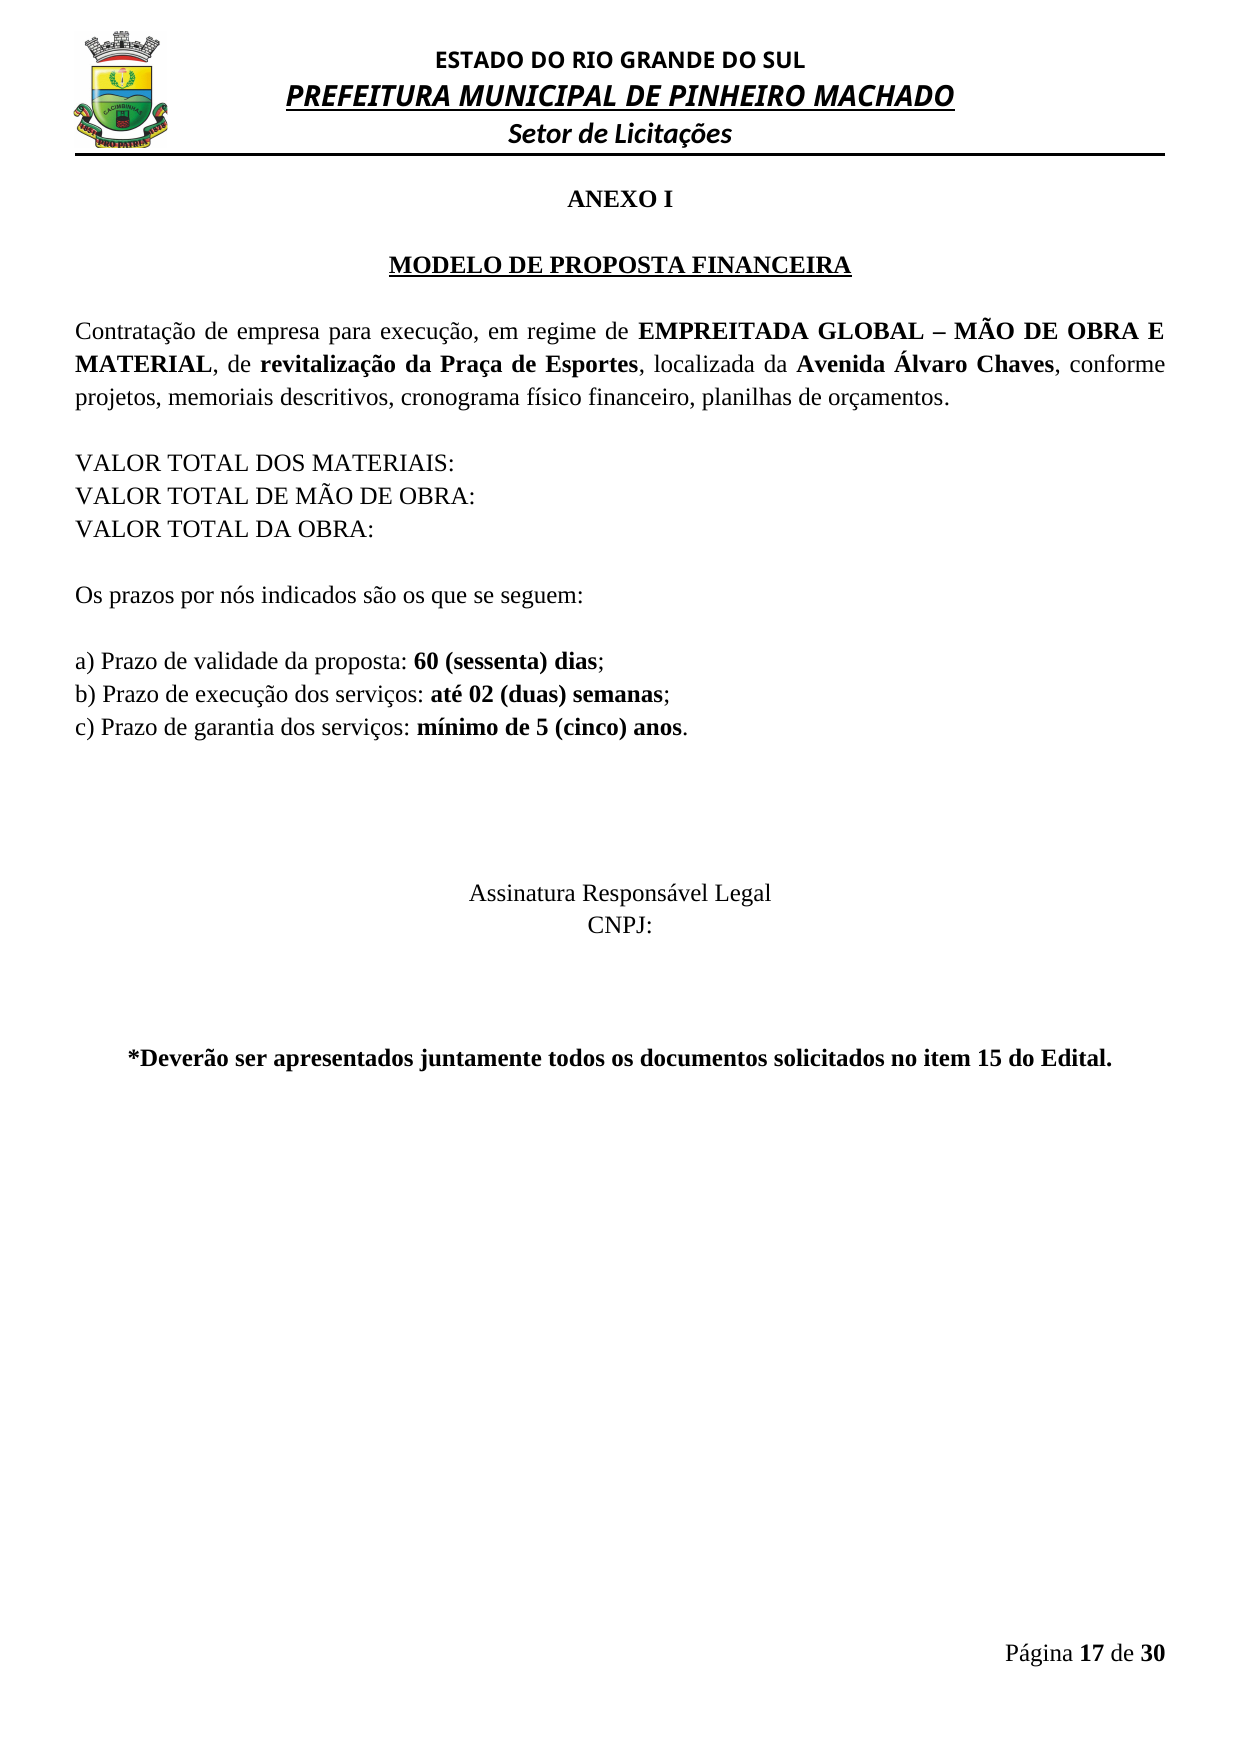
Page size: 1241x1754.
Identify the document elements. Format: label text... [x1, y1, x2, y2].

picture [73, 31, 168, 148]
text CNPJ: [75, 911, 1165, 939]
text Contratação de empresa para execução, em regime de EMPREITADA GLOBAL – MÃO DE OBRA E MATERIAL, de revitalização da Praça de Esportes, localizada da Avenida Álvaro Chaves, conforme projetos, memoriais descritivos, cronograma físico financeiro, planilhas de orçamentos. [75, 316, 1165, 411]
text b) Prazo de execução dos serviços: até 02 (duas) semanas; [75, 679, 1165, 708]
text Assinatura Responsável Legal [75, 878, 1165, 906]
text MODELO DE PROPOSTA FINANCEIRA [75, 250, 1165, 279]
text c) Prazo de garantia dos serviços: mínimo de 5 (cinco) anos. [75, 712, 1165, 741]
text Os prazos por nós indicados são os que se seguem: [75, 580, 1165, 609]
text VALOR TOTAL DE MÃO DE OBRA: [75, 481, 1165, 510]
text a) Prazo de validade da proposta: 60 (sessenta) dias; [75, 646, 1165, 675]
text ANEXO I [75, 184, 1165, 213]
text VALOR TOTAL DA OBRA: [75, 514, 1165, 543]
text VALOR TOTAL DOS MATERIAIS: [75, 448, 1165, 477]
text *Deverão ser apresentados juntamente todos os documentos solicitados no item 15 do Edital. [75, 1043, 1165, 1071]
